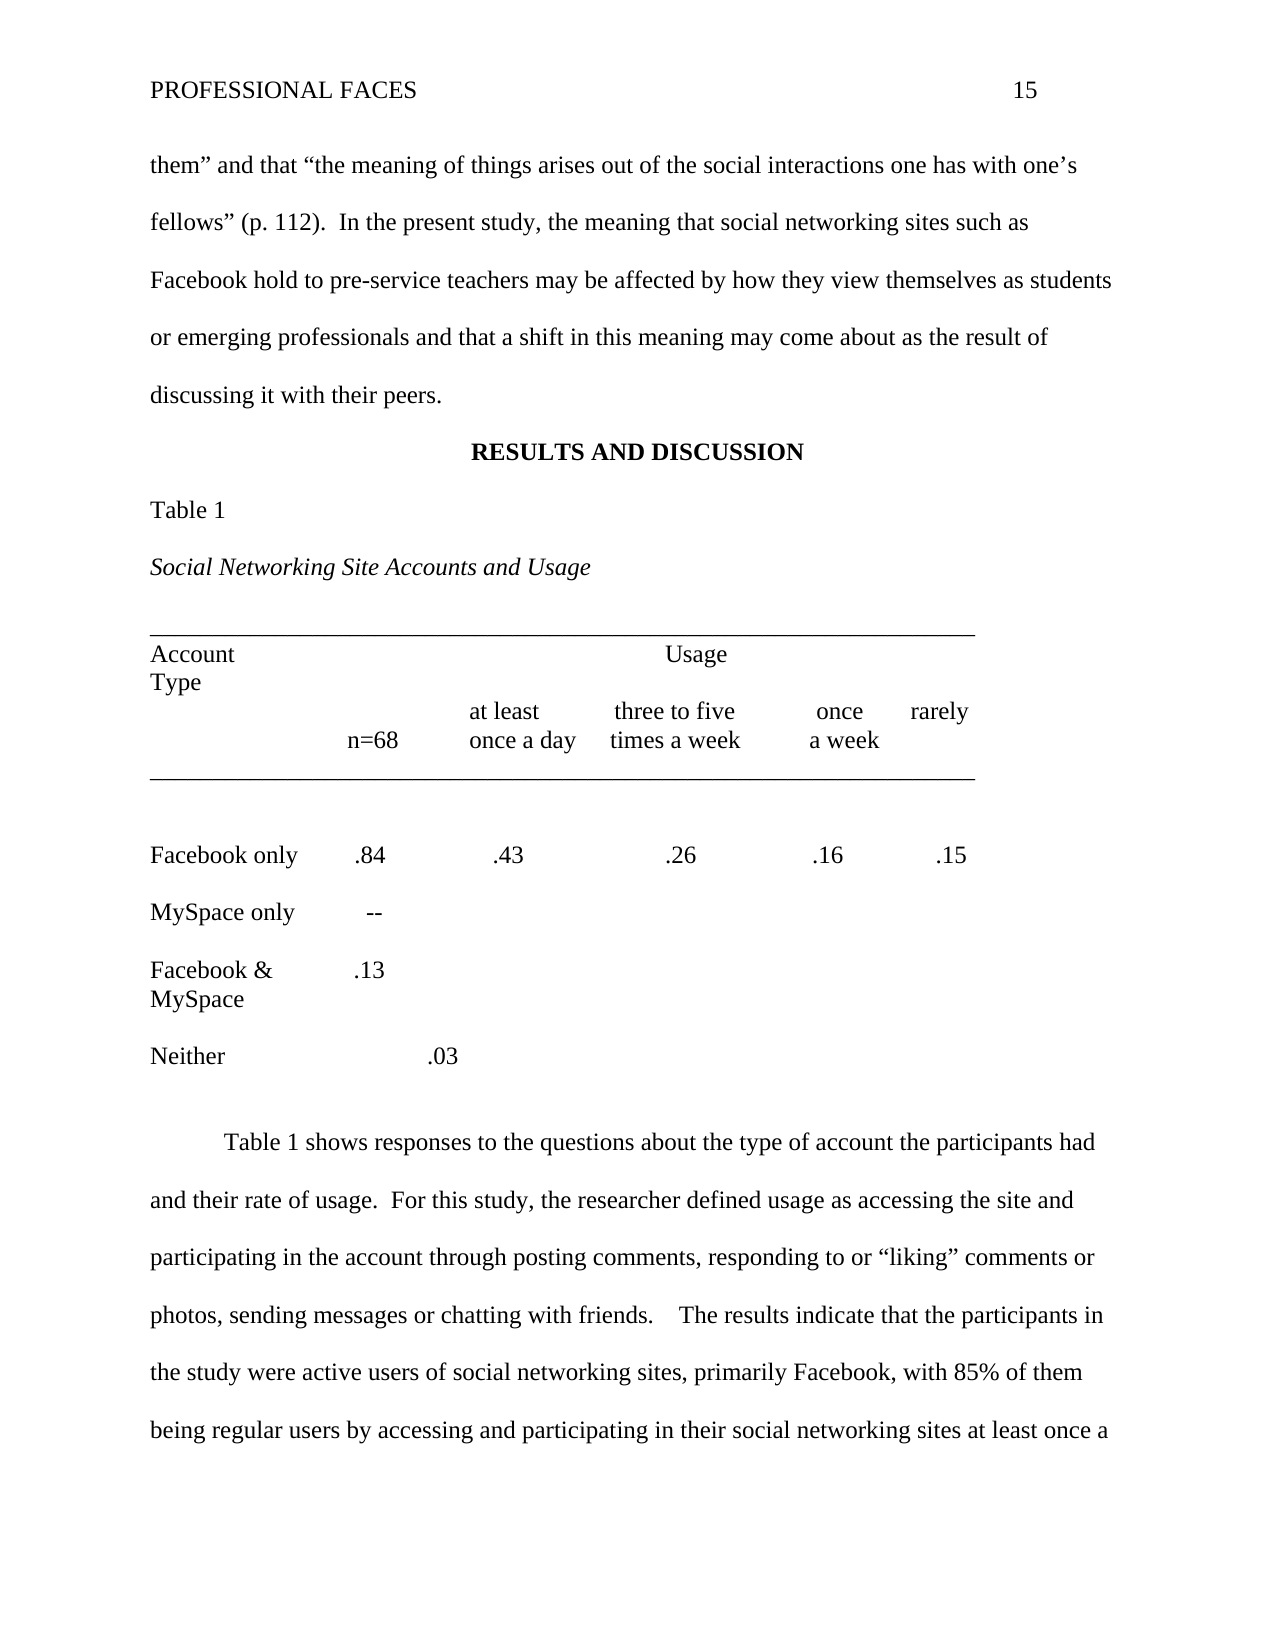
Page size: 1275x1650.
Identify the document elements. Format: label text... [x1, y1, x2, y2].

text Table 1 [150, 495, 1125, 524]
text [150, 150, 1125, 409]
text __________________________________________________________________ [150, 610, 1125, 639]
text Neither .03 [150, 1041, 1125, 1070]
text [150, 1127, 1125, 1444]
text n=68 once a day times a week a week [150, 725, 1125, 754]
text Facebook only .84 .43 .26 .16 .15 [150, 840, 1125, 869]
text at least three to five once rarely [150, 696, 1125, 725]
text MySpace [150, 984, 1125, 1012]
text Type [150, 667, 1125, 696]
text RESULTS AND DISCUSSION [150, 437, 1125, 466]
text Facebook & .13 [150, 955, 1125, 984]
text MySpace only -- [150, 897, 1125, 926]
text Social Networking Site Accounts and Usage [150, 552, 1125, 581]
text Account Usage [150, 639, 1125, 667]
text __________________________________________________________________ [150, 754, 1125, 782]
